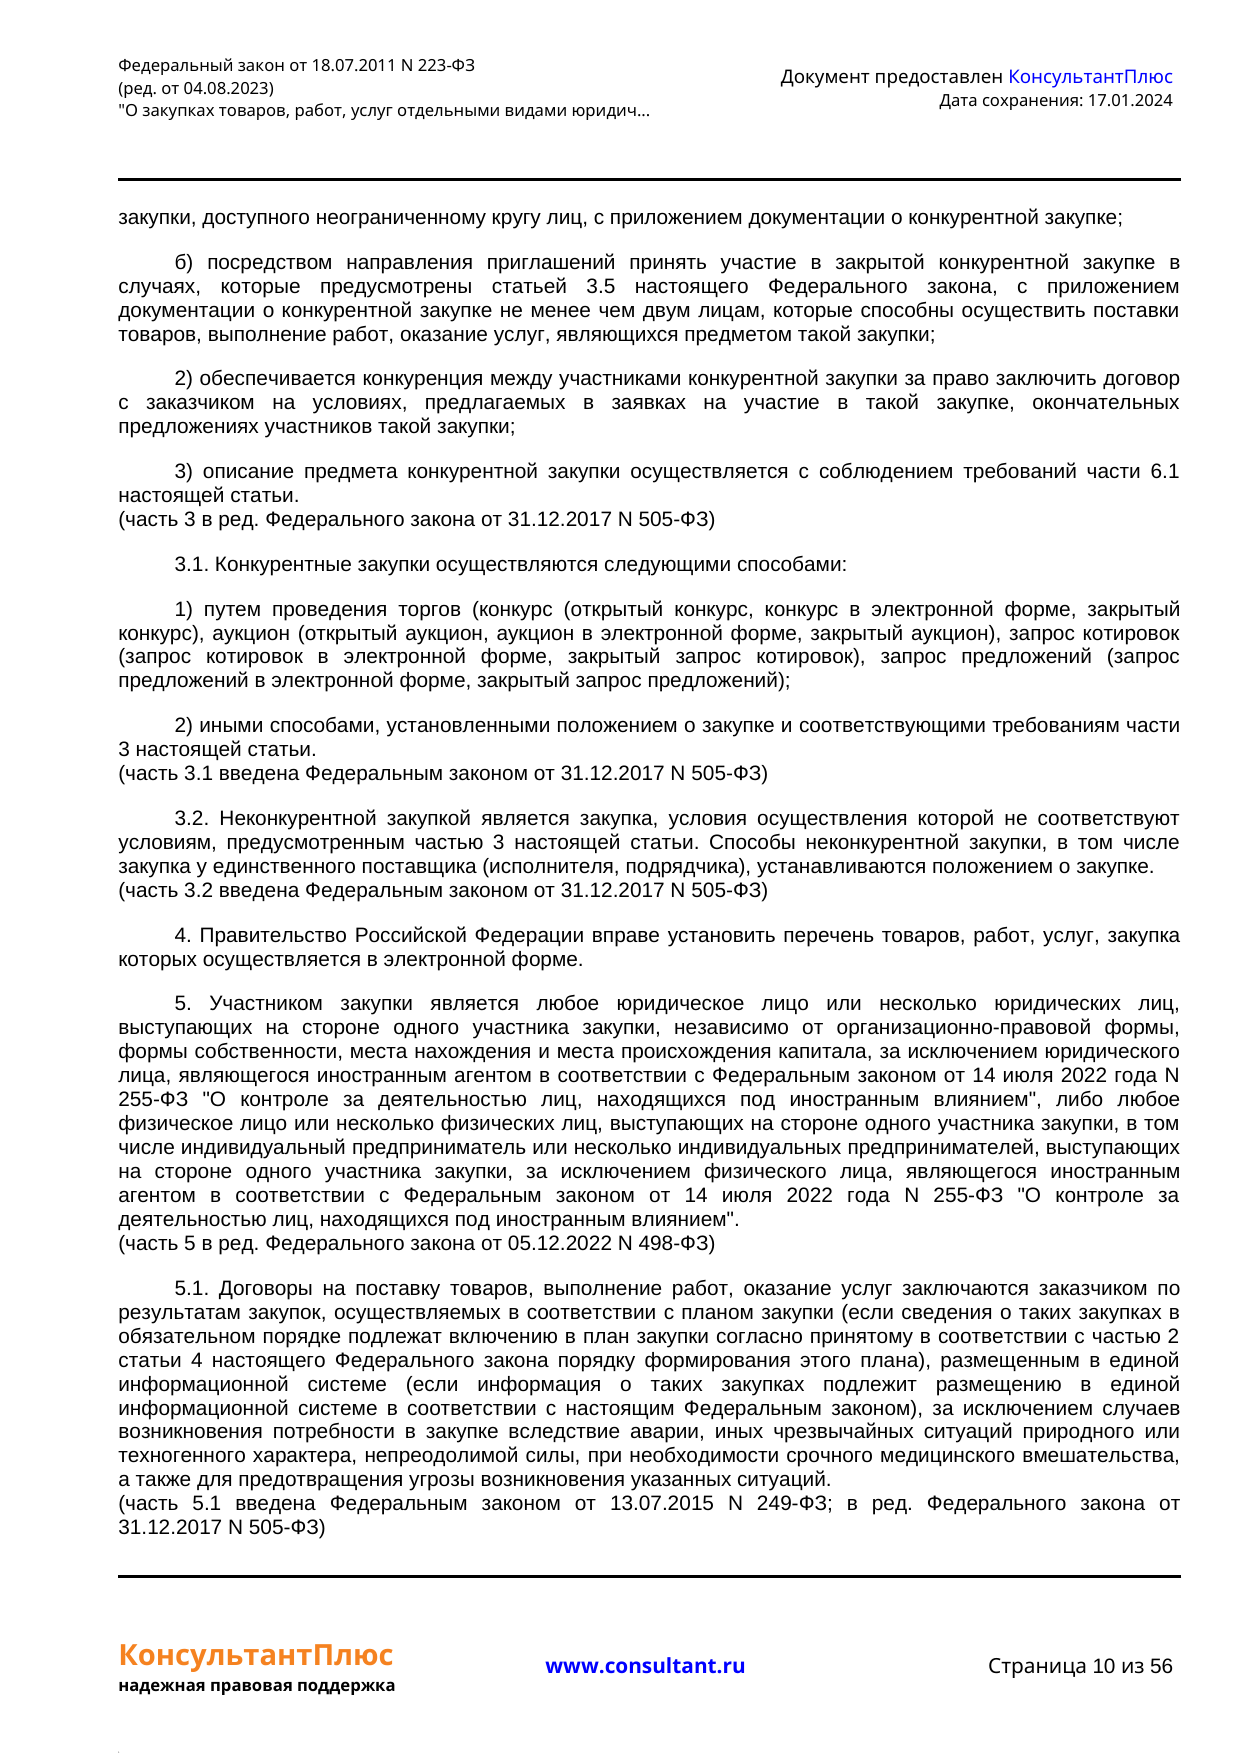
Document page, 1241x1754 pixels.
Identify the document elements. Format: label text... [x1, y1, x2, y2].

text (часть 5 в ред. Федерального закона от 05.12.2022 N 498-ФЗ) [118, 1231, 1181, 1255]
text 5.1. Договоры на поставку товаров, выполнение работ, оказание услуг заключаются заказчиком по результатам закупок, осуществляемых в соответствии с планом закупки (если сведения о таких закупках в обязательном порядке подлежат включению в план закупки согласно принятому в соответствии с частью 2 статьи 4 настоящего Федерального закона порядку формирования этого плана), размещенным в единой информационной системе (если информация о таких закупках подлежит размещению в единой информационной системе в соответствии с настоящим Федеральным законом), за исключением случаев возникновения потребности в закупке вследствие аварии, иных чрезвычайных ситуаций природного или техногенного характера, непреодолимой силы, при необходимости срочного медицинского вмешательства, а также для предотвращения угрозы возникновения указанных ситуаций. [118, 1276, 1181, 1491]
text 5. Участником закупки является любое юридическое лицо или несколько юридических лиц, выступающих на стороне одного участника закупки, независимо от организационно-правовой формы, формы собственности, места нахождения и места происхождения капитала, за исключением юридического лица, являющегося иностранным агентом в соответствии с Федеральным законом от 14 июля 2022 года N 255-ФЗ "О контроле за деятельностью лиц, находящихся под иностранным влиянием", либо любое физическое лицо или несколько физических лиц, выступающих на стороне одного участника закупки, в том числе индивидуальный предприниматель или несколько индивидуальных предпринимателей, выступающих на стороне одного участника закупки, за исключением физического лица, являющегося иностранным агентом в соответствии с Федеральным законом от 14 июля 2022 года N 255-ФЗ "О контроле за деятельностью лиц, находящихся под иностранным влиянием". [118, 991, 1181, 1231]
text 3.2. Неконкурентной закупкой является закупка, условия осуществления которой не соответствуют условиям, предусмотренным частью 3 настоящей статьи. Способы неконкурентной закупки, в том числе закупка у единственного поставщика (исполнителя, подрядчика), устанавливаются положением о закупке. [118, 806, 1181, 878]
text 2) обеспечивается конкуренция между участниками конкурентной закупки за право заключить договор с заказчиком на условиях, предлагаемых в заявках на участие в такой закупке, окончательных предложениях участников такой закупки; [118, 366, 1181, 438]
text 3.1. Конкурентные закупки осуществляются следующими способами: [118, 552, 1181, 576]
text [118, 205, 1181, 229]
text (часть 3 в ред. Федерального закона от 31.12.2017 N 505-ФЗ) [118, 507, 1181, 531]
text 1) путем проведения торгов (конкурс (открытый конкурс, конкурс в электронной форме, закрытый конкурс), аукцион (открытый аукцион, аукцион в электронной форме, закрытый аукцион), запрос котировок (запрос котировок в электронной форме, закрытый запрос котировок), запрос предложений (запрос предложений в электронной форме, закрытый запрос предложений); [118, 596, 1181, 692]
text 2) иными способами, установленными положением о закупке и соответствующими требованиям части 3 настоящей статьи. [118, 713, 1181, 761]
text 3) описание предмета конкурентной закупки осуществляется с соблюдением требований части 6.1 настоящей статьи. [118, 459, 1181, 507]
text б) посредством направления приглашений принять участие в закрытой конкурентной закупке в случаях, которые предусмотрены статьей 3.5 настоящего Федерального закона, с приложением документации о конкурентной закупке не менее чем двум лицам, которые способны осуществить поставки товаров, выполнение работ, оказание услуг, являющихся предметом такой закупки; [118, 249, 1181, 345]
text (часть 3.1 введена Федеральным законом от 31.12.2017 N 505-ФЗ) [118, 761, 1181, 785]
text (часть 3.2 введена Федеральным законом от 31.12.2017 N 505-ФЗ) [118, 878, 1181, 902]
text (часть 5.1 введена Федеральным законом от 13.07.2015 N 249-ФЗ; в ред. Федерального закона от 31.12.2017 N 505-ФЗ) [118, 1491, 1181, 1539]
text 4. Правительство Российской Федерации вправе установить перечень товаров, работ, услуг, закупка которых осуществляется в электронной форме. [118, 922, 1181, 970]
